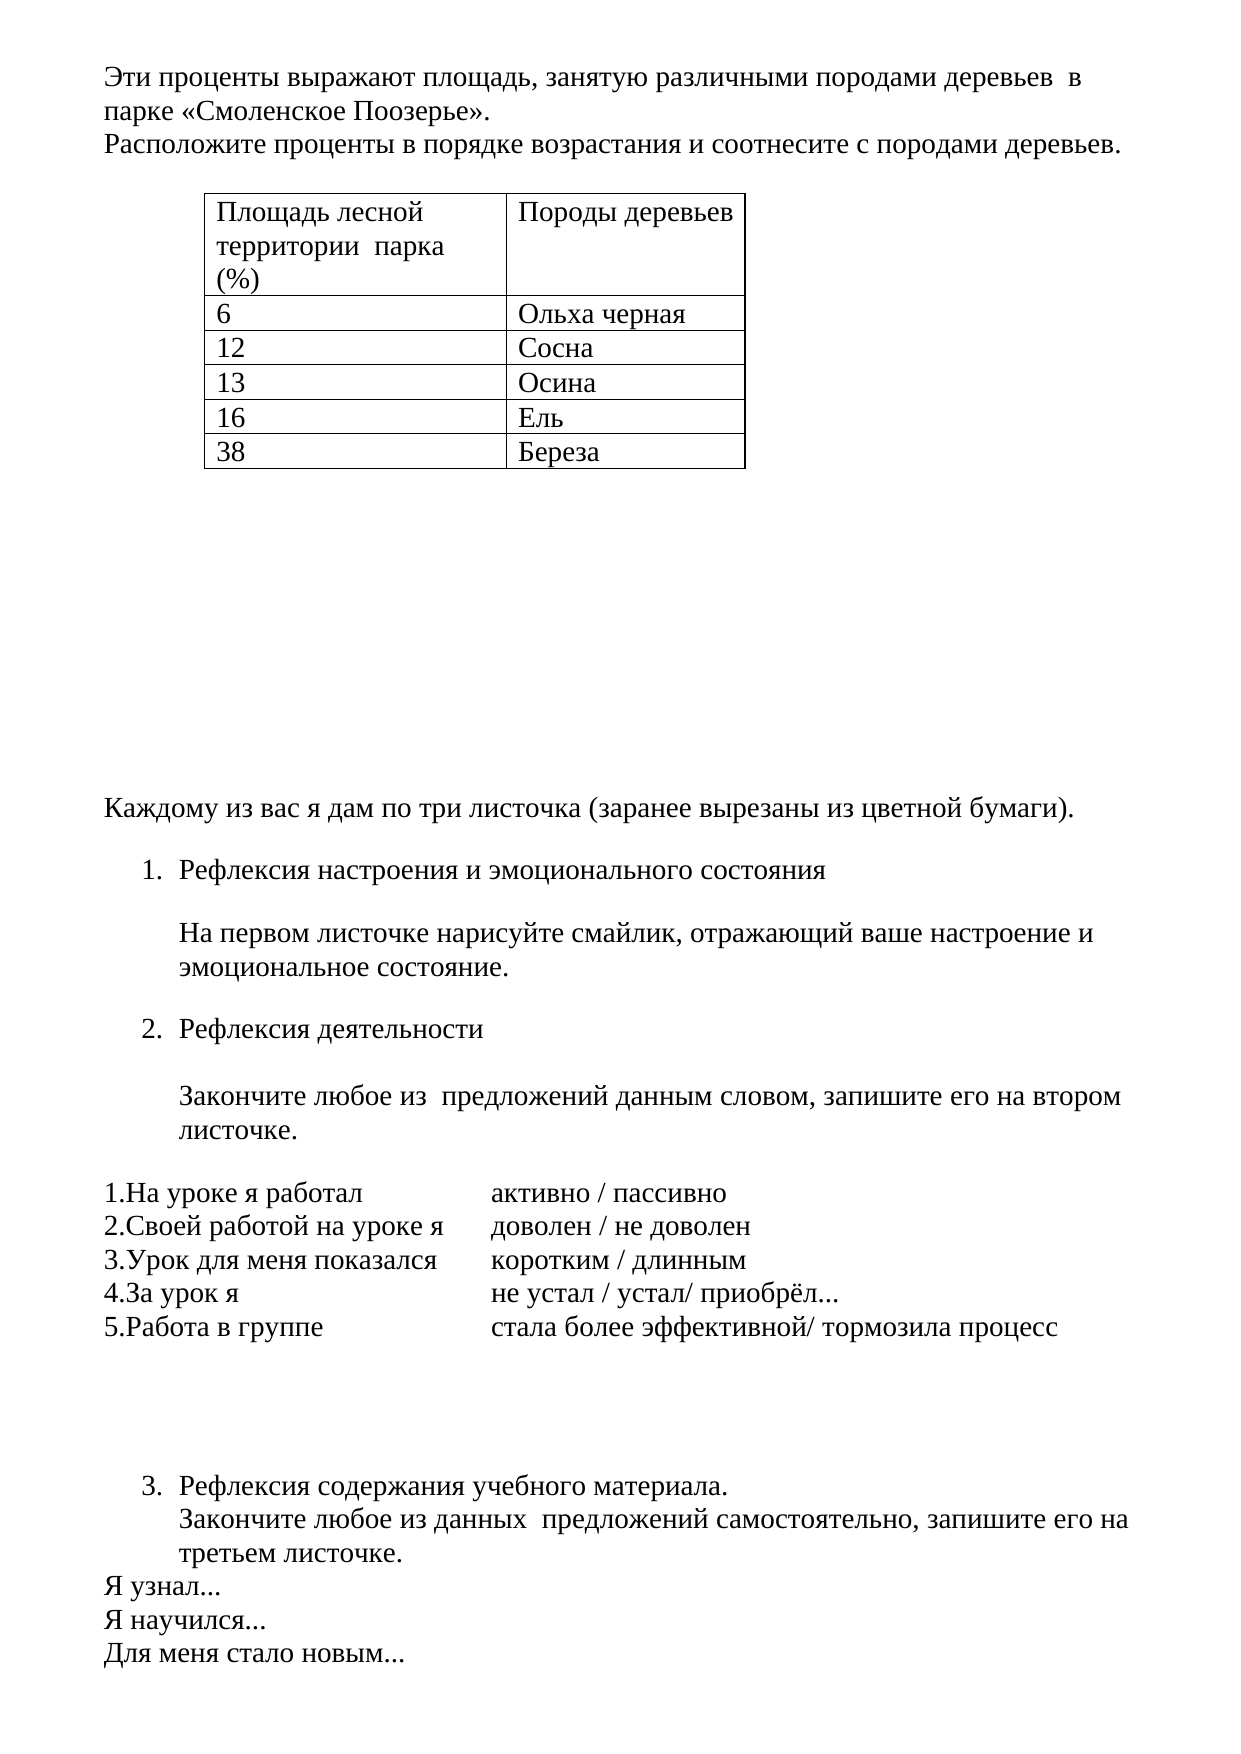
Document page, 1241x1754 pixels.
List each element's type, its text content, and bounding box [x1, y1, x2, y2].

table_header активно / пассивно доволен / не доволен коротким / длинным не устал / устал/ приобрёл... стала более эффективной/ тормозила процесс [491, 1175, 1137, 1376]
table_cell Ольха черная [507, 296, 744, 329]
table_cell Береза [507, 434, 744, 468]
table_cell 13 [205, 365, 506, 399]
table_header Породы деревьев [507, 194, 744, 295]
list Рефлексия настроения и эмоционального состояния [141, 852, 1137, 886]
text На первом листочке нарисуйте смайлик, отражающий ваше настроение и эмоциональное состояние. [178, 915, 1137, 982]
table_cell 38 [205, 434, 506, 468]
table_cell 12 [205, 331, 506, 364]
list Закончите любое из предложений данным словом, запишите его на втором листочке. [178, 1078, 1137, 1146]
list Рефлексия деятельности [141, 1011, 1137, 1045]
table_cell Ель [507, 400, 744, 433]
table_header 1.На уроке я работал 2.Своей работой на уроке я 3.Урок для меня показался 4.За урок я 5.Работа в группе [104, 1175, 491, 1376]
table_header Площадь лесной территории парка (%) [205, 194, 506, 295]
table_cell Сосна [507, 331, 744, 364]
table_cell 16 [205, 400, 506, 433]
list Рефлексия содержания учебного материала. [141, 1468, 1137, 1501]
table_cell Осина [507, 365, 744, 399]
list Эти проценты выражают площадь, занятую различными породами деревьев в парке «Смоленское Поозерье». [103, 59, 1137, 126]
table_cell 6 [205, 296, 506, 329]
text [103, 1568, 1137, 1669]
text Каждому из вас я дам по три листочка (заранее вырезаны из цветной бумаги). [103, 790, 1137, 823]
list Расположите проценты в порядке возрастания и соотнесите с породами деревьев. [103, 126, 1137, 160]
text Закончите любое из данных предложений самостоятельно, запишите его на третьем листочке. [178, 1501, 1137, 1568]
